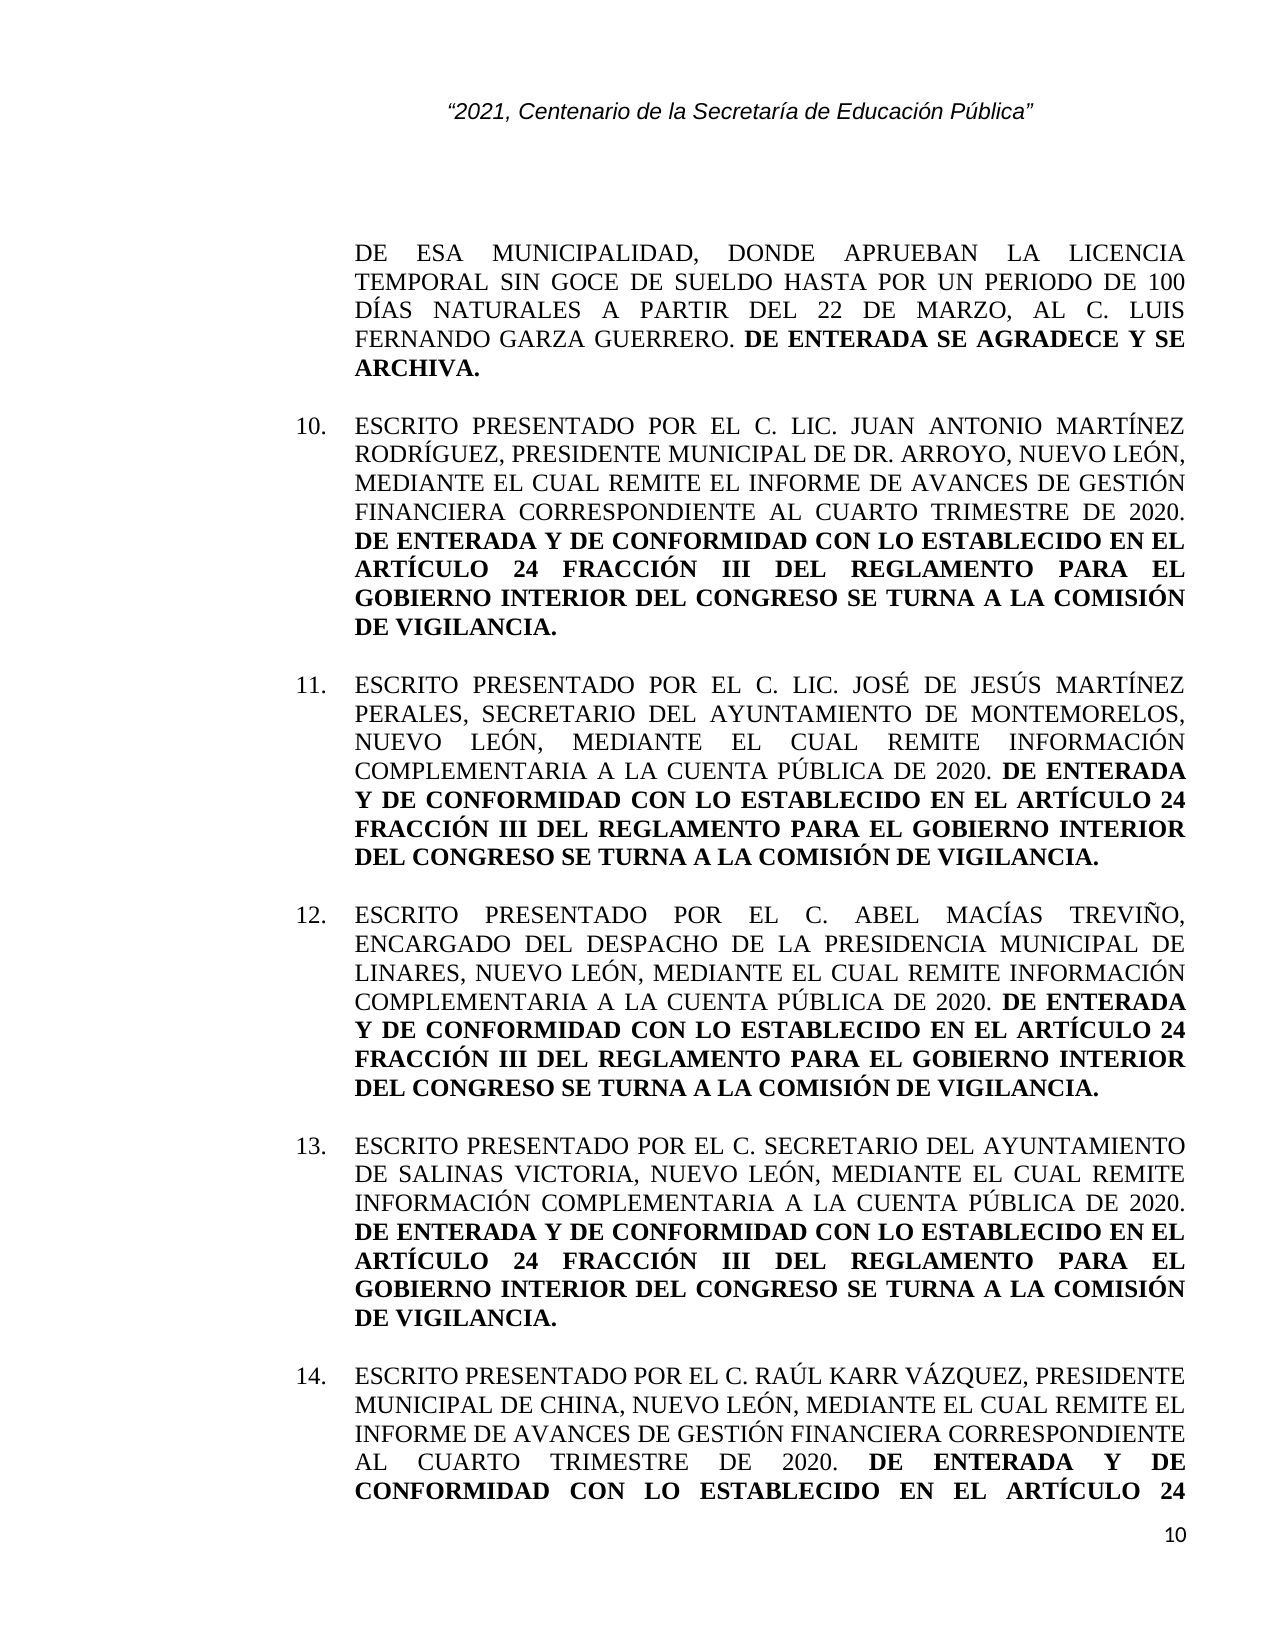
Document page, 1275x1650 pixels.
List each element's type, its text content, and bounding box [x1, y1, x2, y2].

text 13. ESCRITO PRESENTADO POR EL C. SECRETARIO DEL AYUNTAMIENTO DE SALINAS VICTORIA, NUEVO LEÓN, MEDIANTE EL CUAL REMITE INFORMACIÓN COMPLEMENTARIA A LA CUENTA PÚBLICA DE 2020. DE ENTERADA Y DE CONFORMIDAD CON LO ESTABLECIDO EN EL ARTÍCULO 24 FRACCIÓN III DEL REGLAMENTO PARA EL GOBIERNO INTERIOR DEL CONGRESO SE TURNA A LA COMISIÓN DE VIGILANCIA. [295, 1131, 1186, 1332]
text 11. ESCRITO PRESENTADO POR EL C. LIC. JOSÉ DE JESÚS MARTÍNEZ PERALES, SECRETARIO DEL AYUNTAMIENTO DE MONTEMORELOS, NUEVO LEÓN, MEDIANTE EL CUAL REMITE INFORMACIÓN COMPLEMENTARIA A LA CUENTA PÚBLICA DE 2020. DE ENTERADA Y DE CONFORMIDAD CON LO ESTABLECIDO EN EL ARTÍCULO 24 FRACCIÓN III DEL REGLAMENTO PARA EL GOBIERNO INTERIOR DEL CONGRESO SE TURNA A LA COMISIÓN DE VIGILANCIA. [295, 670, 1186, 871]
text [295, 238, 1186, 382]
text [295, 1361, 1186, 1505]
text 12. ESCRITO PRESENTADO POR EL C. ABEL MACÍAS TREVIÑO, ENCARGADO DEL DESPACHO DE LA PRESIDENCIA MUNICIPAL DE LINARES, NUEVO LEÓN, MEDIANTE EL CUAL REMITE INFORMACIÓN COMPLEMENTARIA A LA CUENTA PÚBLICA DE 2020. DE ENTERADA Y DE CONFORMIDAD CON LO ESTABLECIDO EN EL ARTÍCULO 24 FRACCIÓN III DEL REGLAMENTO PARA EL GOBIERNO INTERIOR DEL CONGRESO SE TURNA A LA COMISIÓN DE VIGILANCIA. [295, 900, 1186, 1102]
text 10. ESCRITO PRESENTADO POR EL C. LIC. JUAN ANTONIO MARTÍNEZ RODRÍGUEZ, PRESIDENTE MUNICIPAL DE DR. ARROYO, NUEVO LEÓN, MEDIANTE EL CUAL REMITE EL INFORME DE AVANCES DE GESTIÓN FINANCIERA CORRESPONDIENTE AL CUARTO TRIMESTRE DE 2020. DE ENTERADA Y DE CONFORMIDAD CON LO ESTABLECIDO EN EL ARTÍCULO 24 FRACCIÓN III DEL REGLAMENTO PARA EL GOBIERNO INTERIOR DEL CONGRESO SE TURNA A LA COMISIÓN DE VIGILANCIA. [295, 411, 1186, 641]
